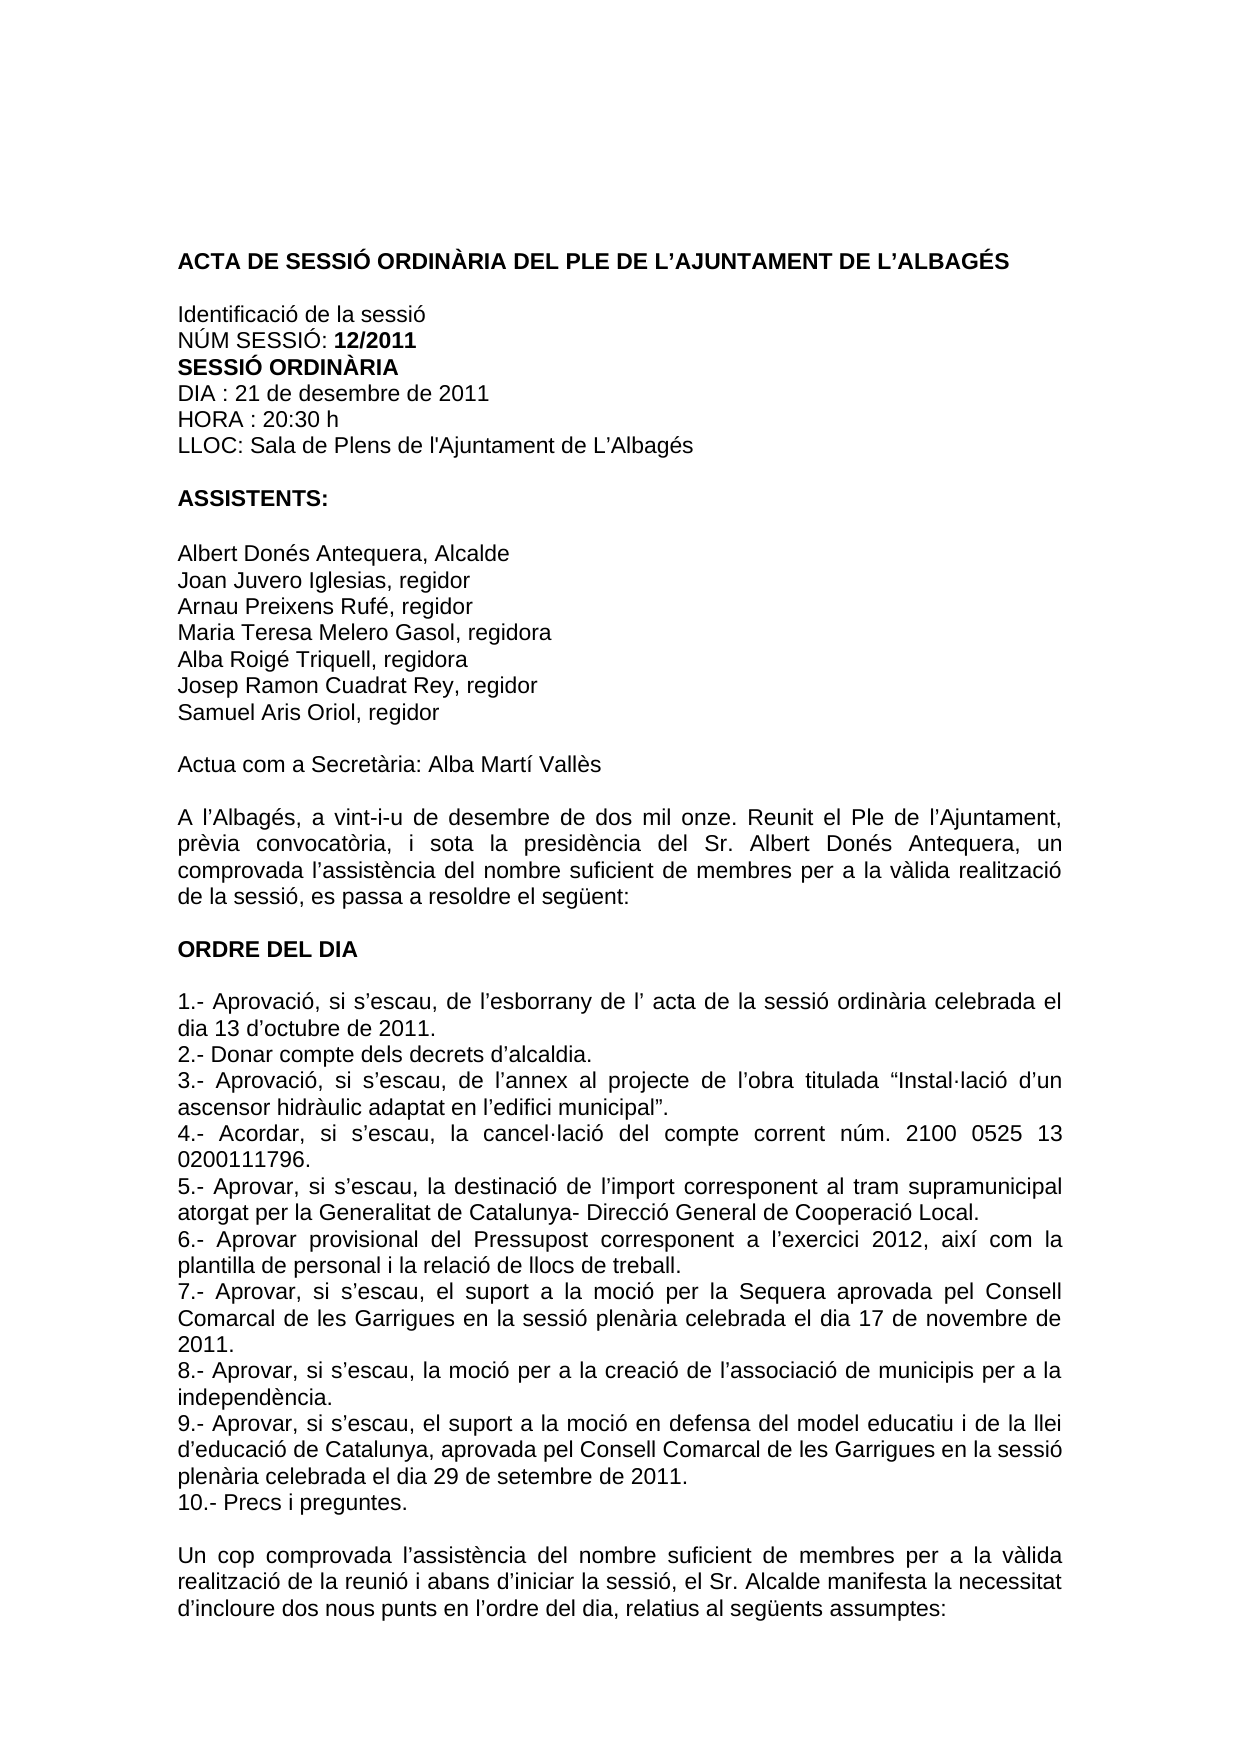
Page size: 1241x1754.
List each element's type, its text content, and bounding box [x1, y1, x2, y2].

text HORA : 20:30 h [177, 406, 1063, 432]
text Alba Roigé Triquell, regidora [177, 646, 1063, 672]
text 6.- Aprovar provisional del Pressupost corresponent a l’exercici 2012, així com la plantilla de personal i la relació de llocs de treball. [177, 1226, 1063, 1278]
text Arnau Preixens Rufé, regidor [177, 593, 1063, 619]
text 3.- Aprovació, si s’escau, de l’annex al projecte de l’obra titulada “Instal·lació d’un ascensor hidràulic adaptat en l’edifici municipal”. [177, 1067, 1063, 1120]
text 1.- Aprovació, si s’escau, de l’esborrany de l’ acta de la sessió ordinària celebrada el dia 13 d’octubre de 2011. [177, 988, 1063, 1041]
text ORDRE DEL DIA [177, 936, 1063, 962]
text 4.- Acordar, si s’escau, la cancel·lació del compte corrent núm. 2100 0525 13 0200111796. [177, 1120, 1063, 1173]
text DIA : 21 de desembre de 2011 [177, 380, 1063, 406]
text 7.- Aprovar, si s’escau, el suport a la moció per la Sequera aprovada pel Consell Comarcal de les Garrigues en la sessió plenària celebrada el dia 17 de novembre de 2011. [177, 1278, 1063, 1357]
text A l’Albagés, a vint-i-u de desembre de dos mil onze. Reunit el Ple de l’Ajuntament, prèvia convocatòria, i sota la presidència del Sr. Albert Donés Antequera, un comprovada l’assistència del nombre suficient de membres per a la vàlida realització de la sessió, es passa a resoldre el següent: [177, 804, 1063, 909]
text LLOC: Sala de Plens de l'Ajuntament de L’Albagés [177, 432, 1063, 459]
text 10.- Precs i preguntes. [177, 1489, 1063, 1515]
text SESSIÓ ORDINÀRIA [177, 353, 1063, 380]
text Samuel Aris Oriol, regidor [177, 698, 1063, 725]
text 9.- Aprovar, si s’escau, el suport a la moció en defensa del model educatiu i de la llei d’educació de Catalunya, aprovada pel Consell Comarcal de les Garrigues en la sessió plenària celebrada el dia 29 de setembre de 2011. [177, 1410, 1063, 1489]
text 8.- Aprovar, si s’escau, la moció per a la creació de l’associació de municipis per a la independència. [177, 1357, 1063, 1410]
text Identificació de la sessió [177, 301, 1063, 327]
text 5.- Aprovar, si s’escau, la destinació de l’import corresponent al tram supramunicipal atorgat per la Generalitat de Catalunya- Direcció General de Cooperació Local. [177, 1173, 1063, 1226]
text 2.- Donar compte dels decrets d’alcaldia. [177, 1041, 1063, 1067]
text Assistents: [177, 485, 1063, 512]
text Joan Juvero Iglesias, regidor [177, 567, 1063, 593]
text Josep Ramon Cuadrat Rey, regidor [177, 672, 1063, 698]
text Maria Teresa Melero Gasol, regidora [177, 619, 1063, 646]
text Un cop comprovada l’assistència del nombre suficient de membres per a la vàlida realització de la reunió i abans d’iniciar la sessió, el Sr. Alcalde manifesta la necessitat d’incloure dos nous punts en l’ordre del dia, relatius al següents assumptes: [177, 1542, 1063, 1621]
text ACTA DE SESSIÓ ORDINÀRIA DEL PLE DE L’AJUNTAMENT DE L’ALBAGÉS [177, 248, 1063, 274]
text Actua com a Secretària: Alba Martí Vallès [177, 751, 1063, 777]
text NÚM SESSIÓ: 12/2011 [177, 327, 1063, 353]
text Albert Donés Antequera, Alcalde [177, 540, 1063, 567]
